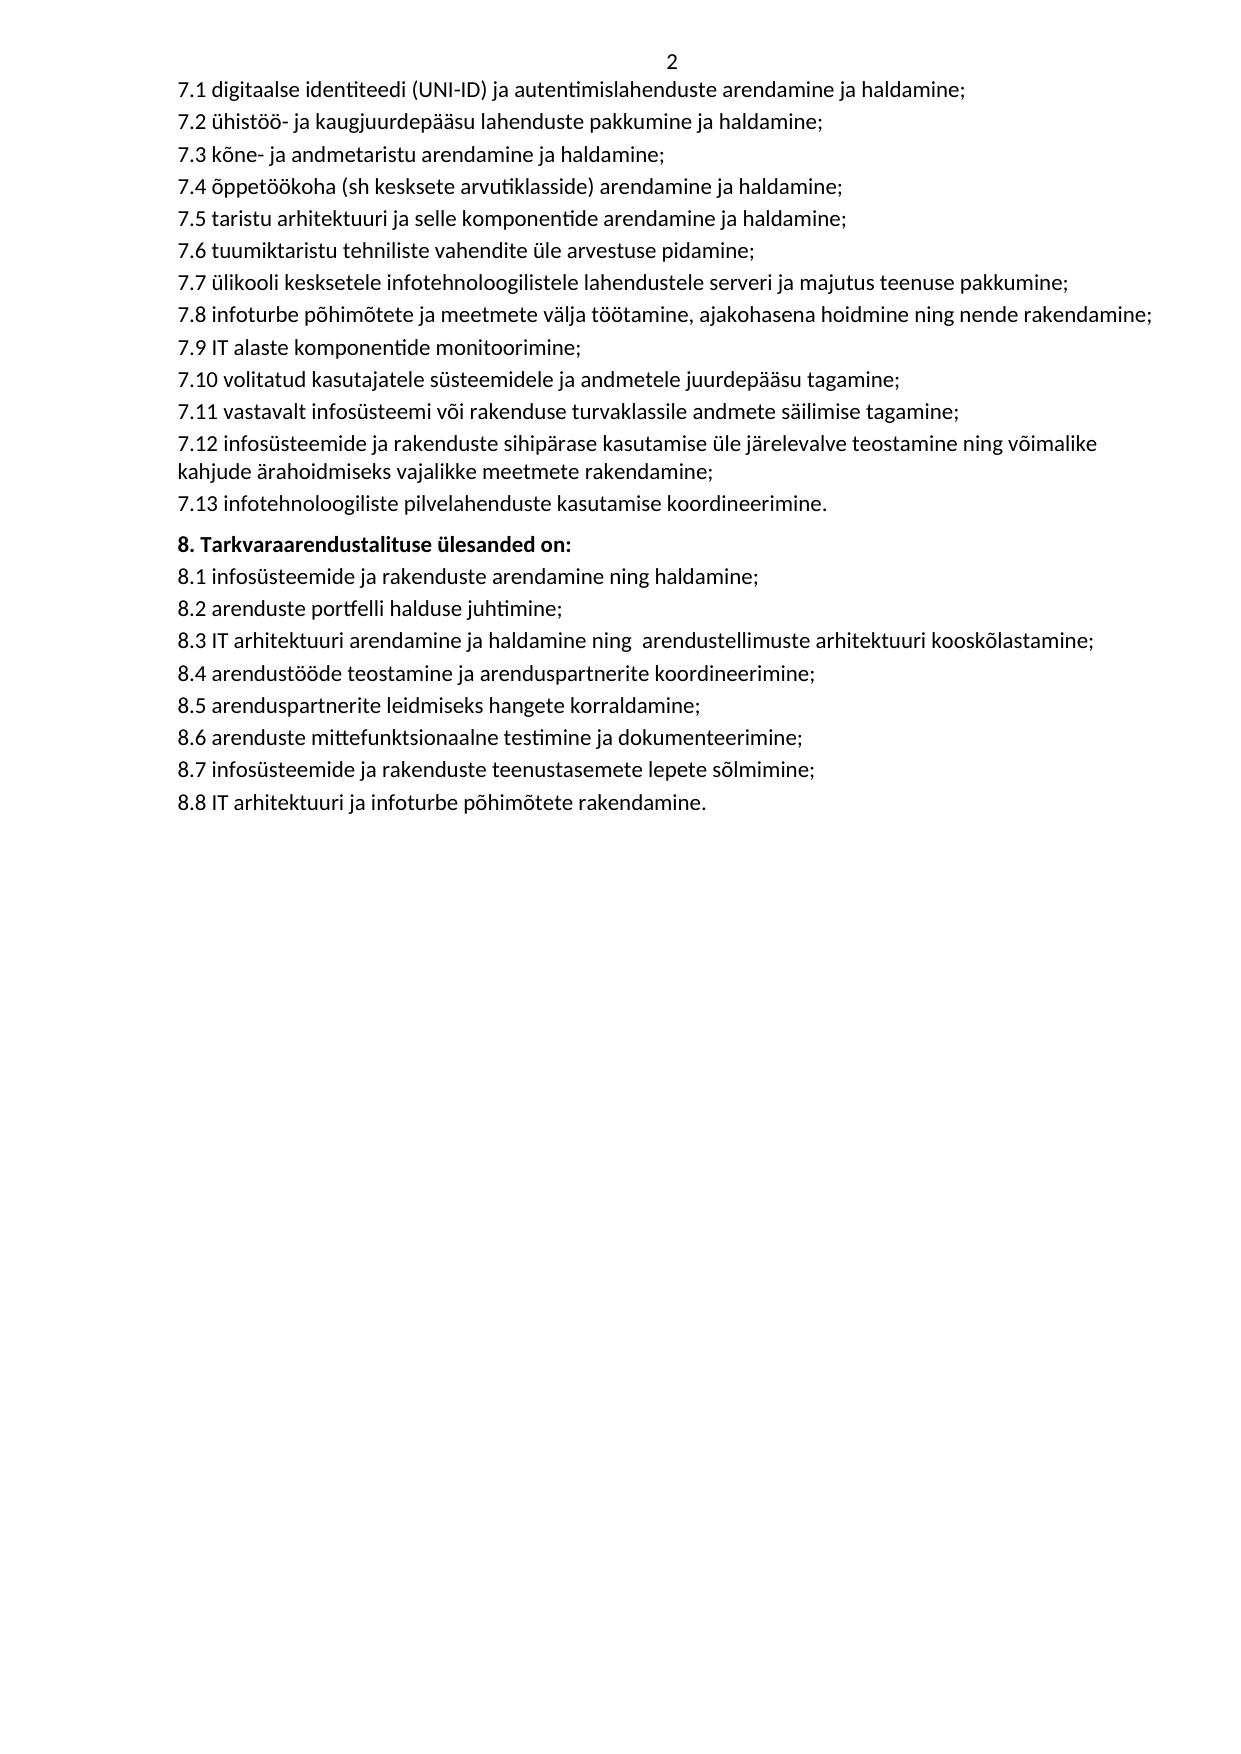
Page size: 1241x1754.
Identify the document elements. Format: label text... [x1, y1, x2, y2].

text kõne- ja andmetaristu arendamine ja haldamine; [177, 140, 1167, 168]
text volitatud kasutajatele süsteemidele ja andmetele juurdepääsu tagamine; [177, 365, 1167, 393]
text infosüsteemide ja rakenduste teenustasemete lepete sõlmimine; [177, 755, 1167, 783]
text infosüsteemide ja rakenduste arendamine ning haldamine; [177, 562, 1167, 590]
text arenduste mittefunktsionaalne testimine ja dokumenteerimine; [177, 723, 1167, 751]
text IT alaste komponentide monitoorimine; [177, 333, 1167, 361]
text arenduspartnerite leidmiseks hangete korraldamine; [177, 691, 1167, 719]
text ühistöö- ja kaugjuurdepääsu lahenduste pakkumine ja haldamine; [177, 107, 1167, 136]
text infotehnoloogiliste pilvelahenduste kasutamise koordineerimine. [177, 489, 1167, 518]
text vastavalt infosüsteemi või rakenduse turvaklassile andmete säilimise tagamine; [177, 397, 1167, 425]
text ülikooli kesksetele infotehnoloogilistele lahendustele serveri ja majutus teenuse pakkumine; [177, 268, 1167, 296]
text arenduste portfelli halduse juhtimine; [177, 594, 1167, 622]
text infosüsteemide ja rakenduste sihipärase kasutamise üle järelevalve teostamine ning võimalike kahjude ärahoidmiseks vajalikke meetmete rakendamine; [177, 429, 1167, 485]
text Tarkvaraarendustalituse ülesanded on: [177, 530, 1167, 558]
text õppetöökoha (sh kesksete arvutiklasside) arendamine ja haldamine; [177, 172, 1167, 200]
text tuumiktaristu tehniliste vahendite üle arvestuse pidamine; [177, 236, 1167, 264]
text IT arhitektuuri arendamine ja haldamine ning arendustellimuste arhitektuuri kooskõlastamine; [177, 627, 1167, 655]
text infoturbe põhimõtete ja meetmete välja töötamine, ajakohasena hoidmine ning nende rakendamine; [177, 301, 1167, 329]
text arendustööde teostamine ja arenduspartnerite koordineerimine; [177, 659, 1167, 687]
text digitaalse identiteedi (UNI-ID) ja autentimislahenduste arendamine ja haldamine; [177, 75, 1167, 103]
text taristu arhitektuuri ja selle komponentide arendamine ja haldamine; [177, 204, 1167, 232]
text IT arhitektuuri ja infoturbe põhimõtete rakendamine. [177, 788, 1167, 816]
